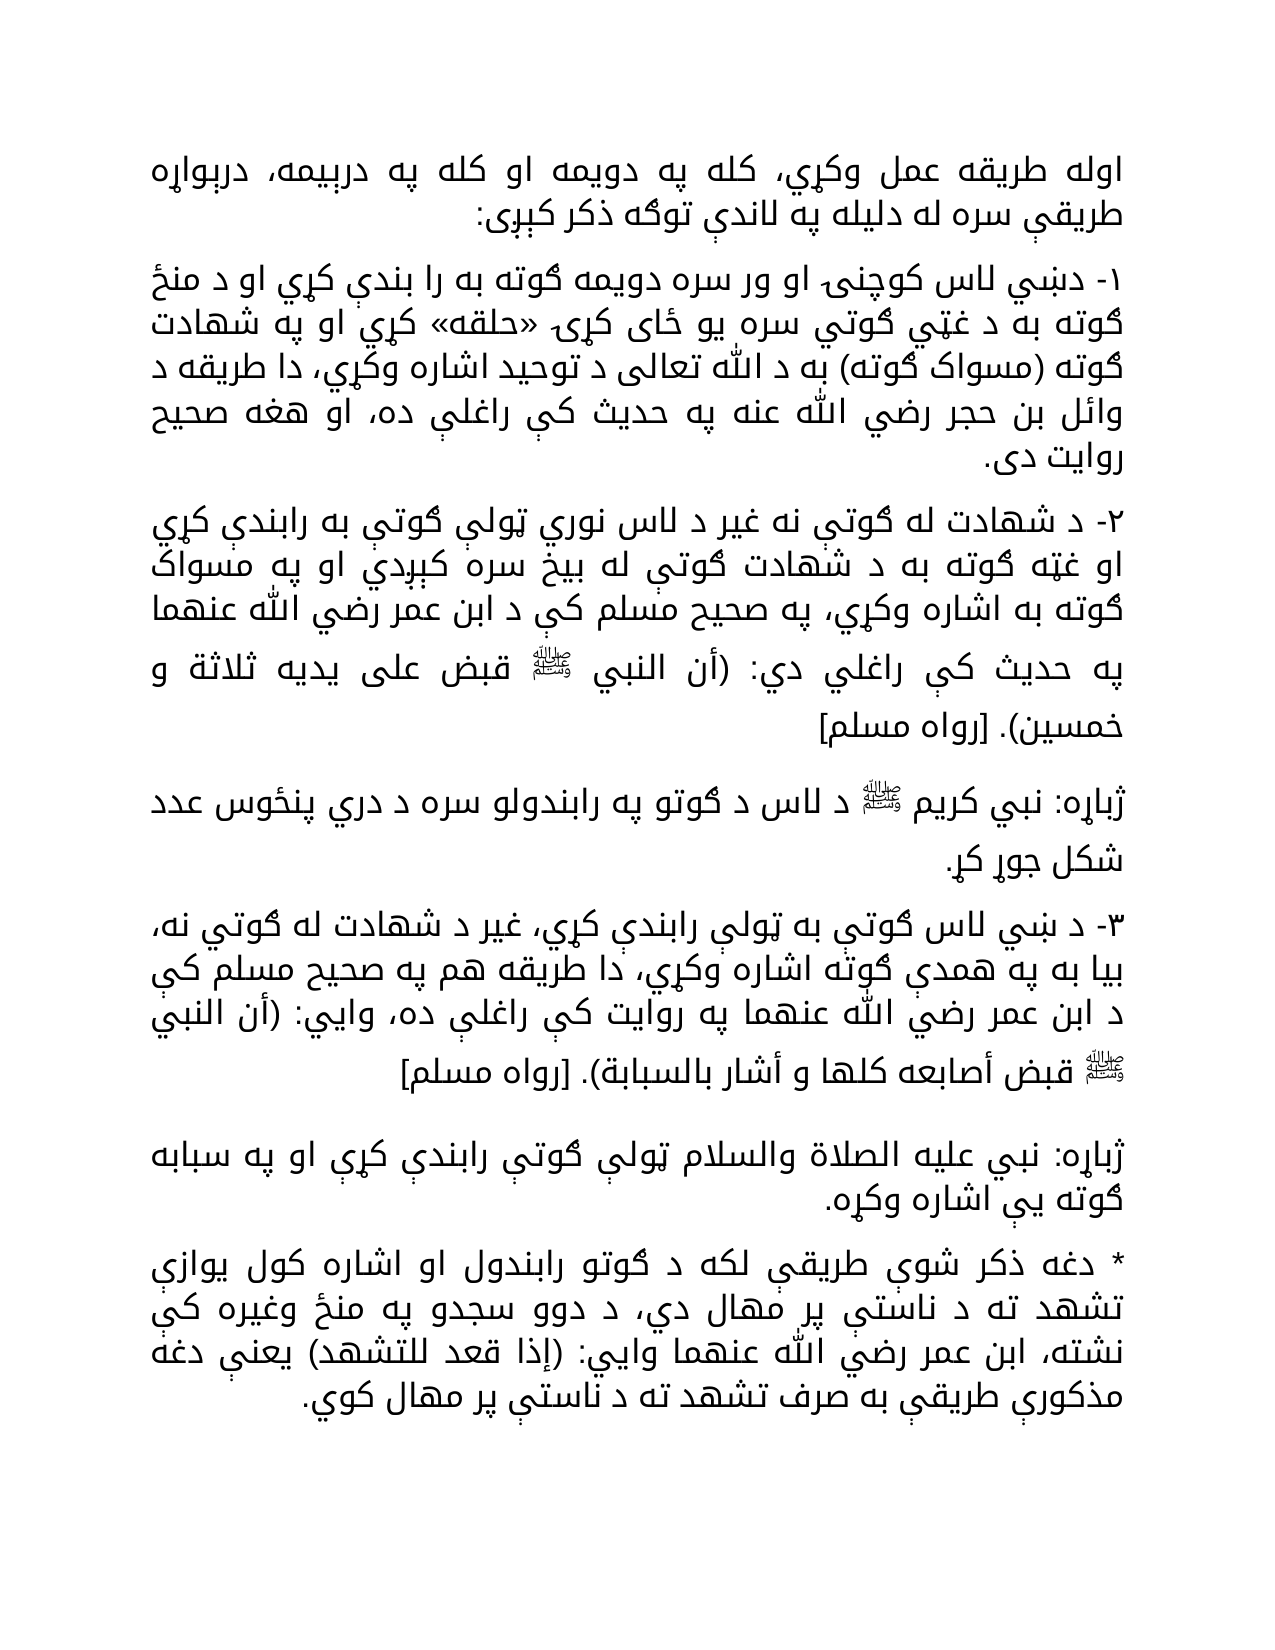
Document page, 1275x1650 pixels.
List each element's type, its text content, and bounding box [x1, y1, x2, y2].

text ۳- د ښي لاس ګوتې به ټولې رابندې کړي، غیر د شهادت له ګوتي نه، بیا به په همدې ګوته اشاره وکړي، دا طریقه هم په صحیح مسلم کې د ابن عمر رضي الله عنهما په روایت کې راغلې ده، وايي: (أن النبي ﷺ قبض أصابعه کلها و أشار بالسبابة). [رواه مسلم] [150, 905, 1125, 1104]
text * دغه ذکر شوې طریقې لکه د ګوتو رابندول او اشاره کول يوازې تشهد ته د ناستې پر مهال دي، د دوو سجدو په منځ وغیره کې نشته، ابن عمر رضي الله عنهما وايي: (إذا قعد للتشهد) یعنې دغه مذکورې طریقې به صرف تشهد ته د ناستې پر مهال کوي. [150, 1244, 1125, 1415]
text ژباړه: نبي کریم ﷺ د لاس د ګوتو په رابندولو سره د دري پنځوس عدد شکل جوړ کړ. [150, 771, 1125, 878]
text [150, 150, 1125, 233]
text ۲- د شهادت له ګوتې نه غیر د لاس نوري ټولې ګوتې به رابندې کړي او غټه ګوته به د شهادت ګوتې له بیخ سره کېږدي او په مسواک ګوته به اشاره وکړي، په صحیح مسلم کې د ابن عمر رضي الله عنهما په حديث کې راغلي دي: (أن النبي ﷺ قبض علی یدیه ثلاثة و خمسین). [رواه مسلم] [150, 501, 1125, 744]
text ژباړه: نبي عليه الصلاة والسلام ټولې ګوتې رابندې کړې او په سبابه ګوته یې اشاره وکړه. [150, 1135, 1125, 1217]
text ۱- دښي لاس کوچنۍ او ور سره دویمه ګوته به را بندې کړي او د منځ ګوته به د غټي ګوتي سره یو ځای کړۍ «حلقه» کړي او په شهادت ګوته (مسواک ګوته) به د الله تعالی د توحید اشاره وکړي، دا طریقه د وائل بن حجر رضي الله عنه په حدیث کې راغلې ده، او هغه صحیح روایت دی. [150, 259, 1125, 474]
